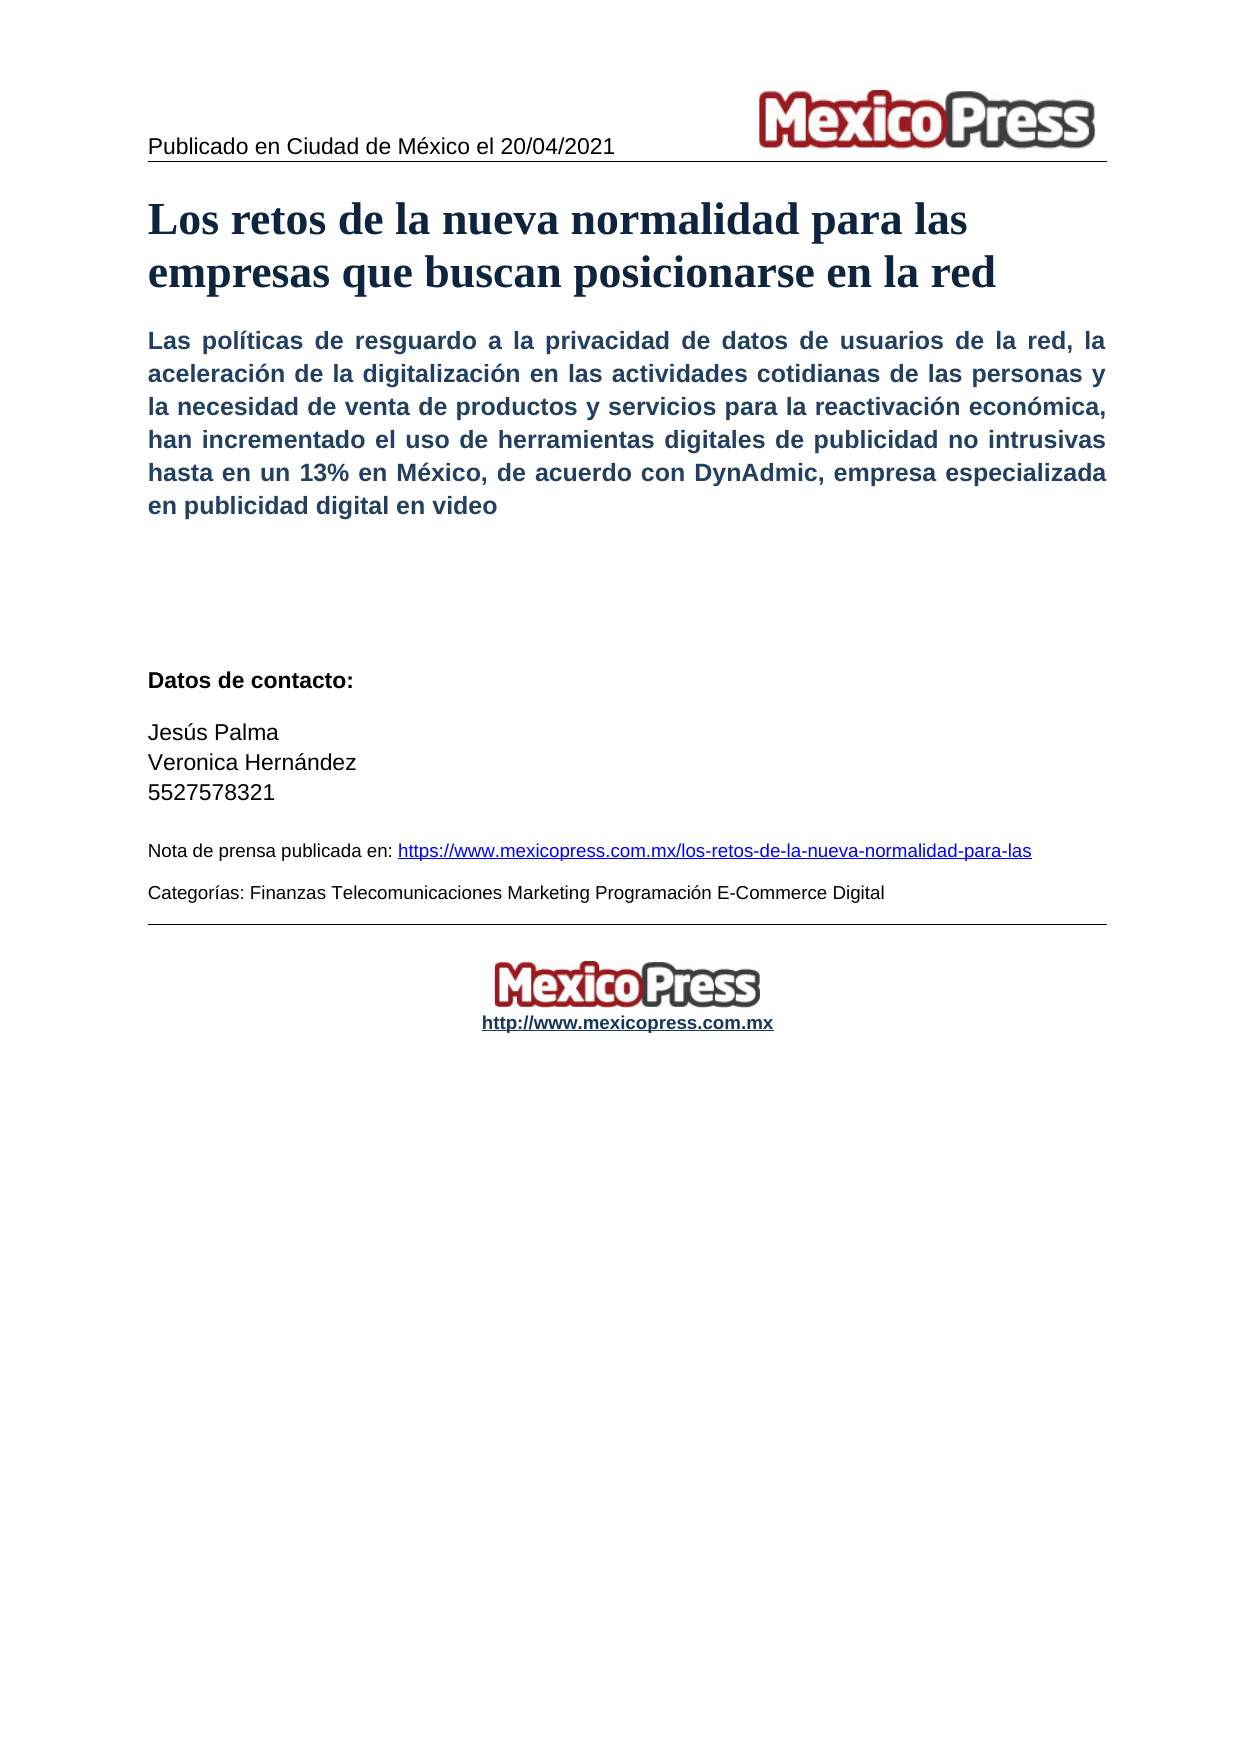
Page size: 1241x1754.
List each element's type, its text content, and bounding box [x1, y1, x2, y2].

text Datos de contacto: [148, 667, 1107, 694]
text Nota de prensa publicada en: https://www.mexicopress.com.mx/los-retos-de-la-nueva-normalidad-para-las [148, 839, 1107, 861]
text Publicado en Ciudad de México el 20/04/2021 [148, 133, 1107, 161]
subtitle Los retos de la nueva normalidad para las empresas que buscan posicionarse en la red [148, 192, 1107, 297]
text Veronica Hernández [148, 749, 1063, 775]
picture [759, 90, 1096, 133]
text Jesús Palma [148, 718, 1063, 745]
subtitle Las políticas de resguardo a la privacidad de datos de usuarios de la red, la aceleración de la digitalización en las actividades cotidianas de las personas y la necesidad de venta de productos y servicios para la reactivación económica, han incrementado el uso de herramientas digitales de publicidad no intrusivas hasta en un 13% en México, de acuerdo con DynAdmic, empresa especializada en publicidad digital en video [148, 326, 1107, 520]
text http://www.mexicopress.com.mx [148, 1012, 1107, 1033]
text 5527578321 [148, 779, 1063, 805]
text Categorías: Finanzas Telecomunicaciones Marketing Programación E-Commerce Digital [148, 882, 1107, 903]
picture [494, 961, 760, 1008]
